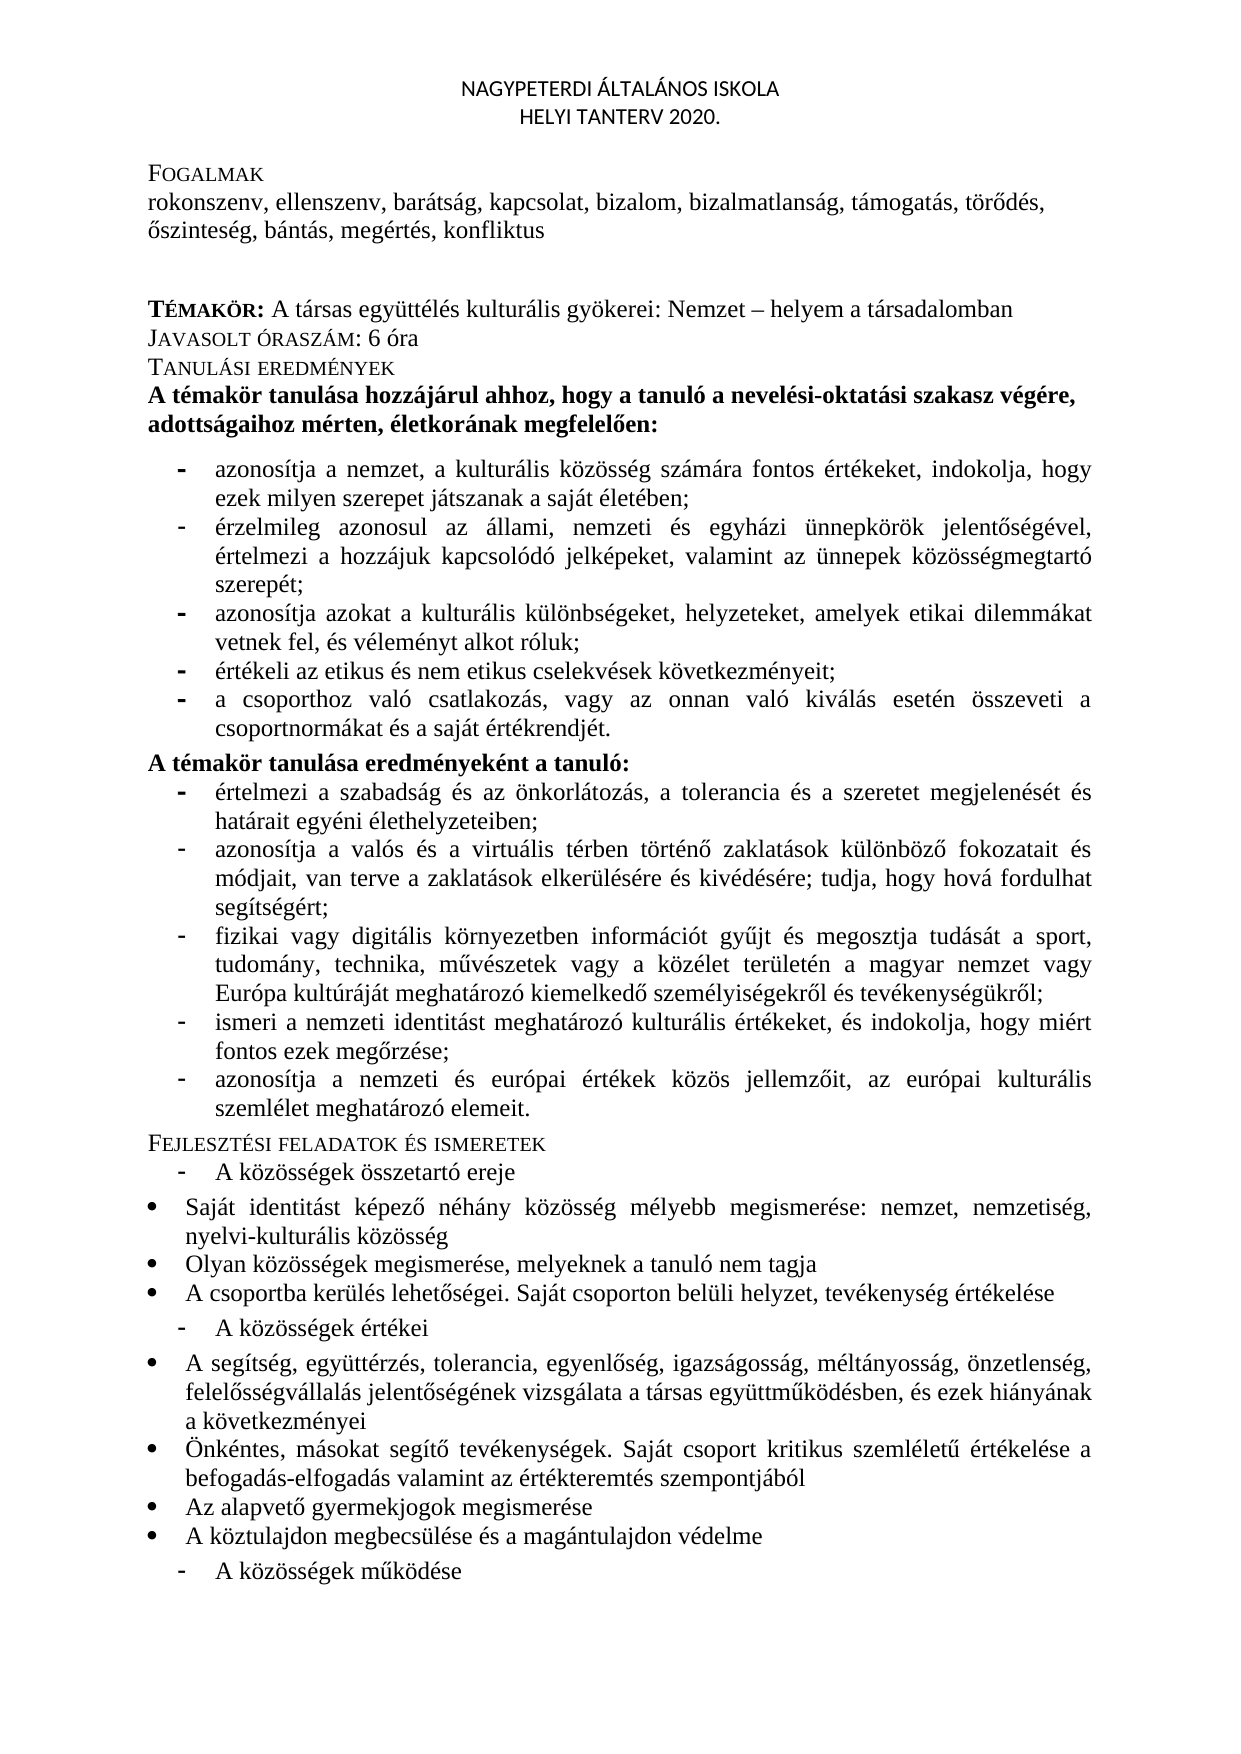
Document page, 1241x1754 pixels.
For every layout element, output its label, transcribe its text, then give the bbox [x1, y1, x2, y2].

text A köztulajdon megbecsülése és a magántulajdon védelme [148, 1521, 1093, 1549]
subtitle Fejlesztési feladatok és ismeretek [148, 1128, 1093, 1157]
list azonosítja a nemzeti és európai értékek közös jellemzőit, az európai kulturális szemlélet meghatározó elemeit. [177, 1064, 1093, 1122]
list értékeli az etikus és nem etikus cselekvések következményeit; [177, 656, 1093, 684]
list azonosítja a nemzet, a kulturális közösség számára fontos értékeket, indokolja, hogy ezek milyen szerepet játszanak a saját életében; [177, 454, 1093, 512]
text Saját identitást képező néhány közösség mélyebb megismerése: nemzet, nemzetiség, nyelvi-kulturális közösség [148, 1192, 1093, 1249]
list értelmezi a szabadság és az önkorlátozás, a tolerancia és a szeretet megjelenését és határait egyéni élethelyzeteiben; [177, 777, 1093, 834]
text A segítség, együttérzés, tolerancia, egyenlőség, igazságosság, méltányosság, önzetlenség, felelősségvállalás jelentőségének vizsgálata a társas együttműködésben, és ezek hiányának a következményei [148, 1348, 1093, 1434]
list fizikai vagy digitális környezetben információt gyűjt és megosztja tudását a sport, tudomány, technika, művészetek vagy a közélet területén a magyar nemzet vagy Európa kultúráját meghatározó kiemelkedő személyiségekről és tevékenységükről; [177, 921, 1093, 1007]
list azonosítja azokat a kulturális különbségeket, helyzeteket, amelyek etikai dilemmákat vetnek fel, és véleményt alkot róluk; [177, 598, 1093, 656]
list érzelmileg azonosul az állami, nemzeti és egyházi ünnepkörök jelentőségével, értelmezi a hozzájuk kapcsolódó jelképeket, valamint az ünnepek közösségmegtartó szerepét; [177, 512, 1093, 598]
text rokonszenv, ellenszenv, barátság, kapcsolat, bizalom, bizalmatlanság, támogatás, törődés, őszinteség, bántás, megértés, konfliktus [148, 187, 1093, 244]
text Olyan közösségek megismerése, melyeknek a tanuló nem tagja [148, 1249, 1093, 1278]
list A közösségek értékei [177, 1313, 1093, 1342]
text A csoportba kerülés lehetőségei. Saját csoporton belüli helyzet, tevékenység értékelése [148, 1278, 1093, 1307]
subtitle Javasolt óraszám: 6 óra [148, 323, 1093, 352]
text A témakör tanulása hozzájárul ahhoz, hogy a tanuló a nevelési-oktatási szakasz végére, adottságaihoz mérten, életkorának megfelelően: [148, 380, 1093, 438]
list ismeri a nemzeti identitást meghatározó kulturális értékeket, és indokolja, hogy miért fontos ezek megőrzése; [177, 1007, 1093, 1064]
text Az alapvető gyermekjogok megismerése [148, 1492, 1093, 1521]
list A közösségek összetartó ereje [177, 1157, 1093, 1186]
subtitle Fogalmak [148, 158, 1093, 187]
text A témakör tanulása eredményeként a tanuló: [148, 748, 1093, 777]
text Önkéntes, másokat segítő tevékenységek. Saját csoport kritikus szemléletű értékelése a befogadás-elfogadás valamint az értékteremtés szempontjából [148, 1434, 1093, 1492]
list a csoporthoz való csatlakozás, vagy az onnan való kiválás esetén összeveti a csoportnormákat és a saját értékrendjét. [177, 684, 1093, 742]
list azonosítja a valós és a virtuális térben történő zaklatások különböző fokozatait és módjait, van terve a zaklatások elkerülésére és kivédésére; tudja, hogy hová fordulhat segítségért; [177, 834, 1093, 921]
subtitle Tanulási eredmények [148, 352, 1093, 380]
subtitle Témakör: A társas együttélés kulturális gyökerei: Nemzet – helyem a társadalomban [148, 294, 1093, 323]
list A közösségek működése [177, 1556, 1093, 1584]
